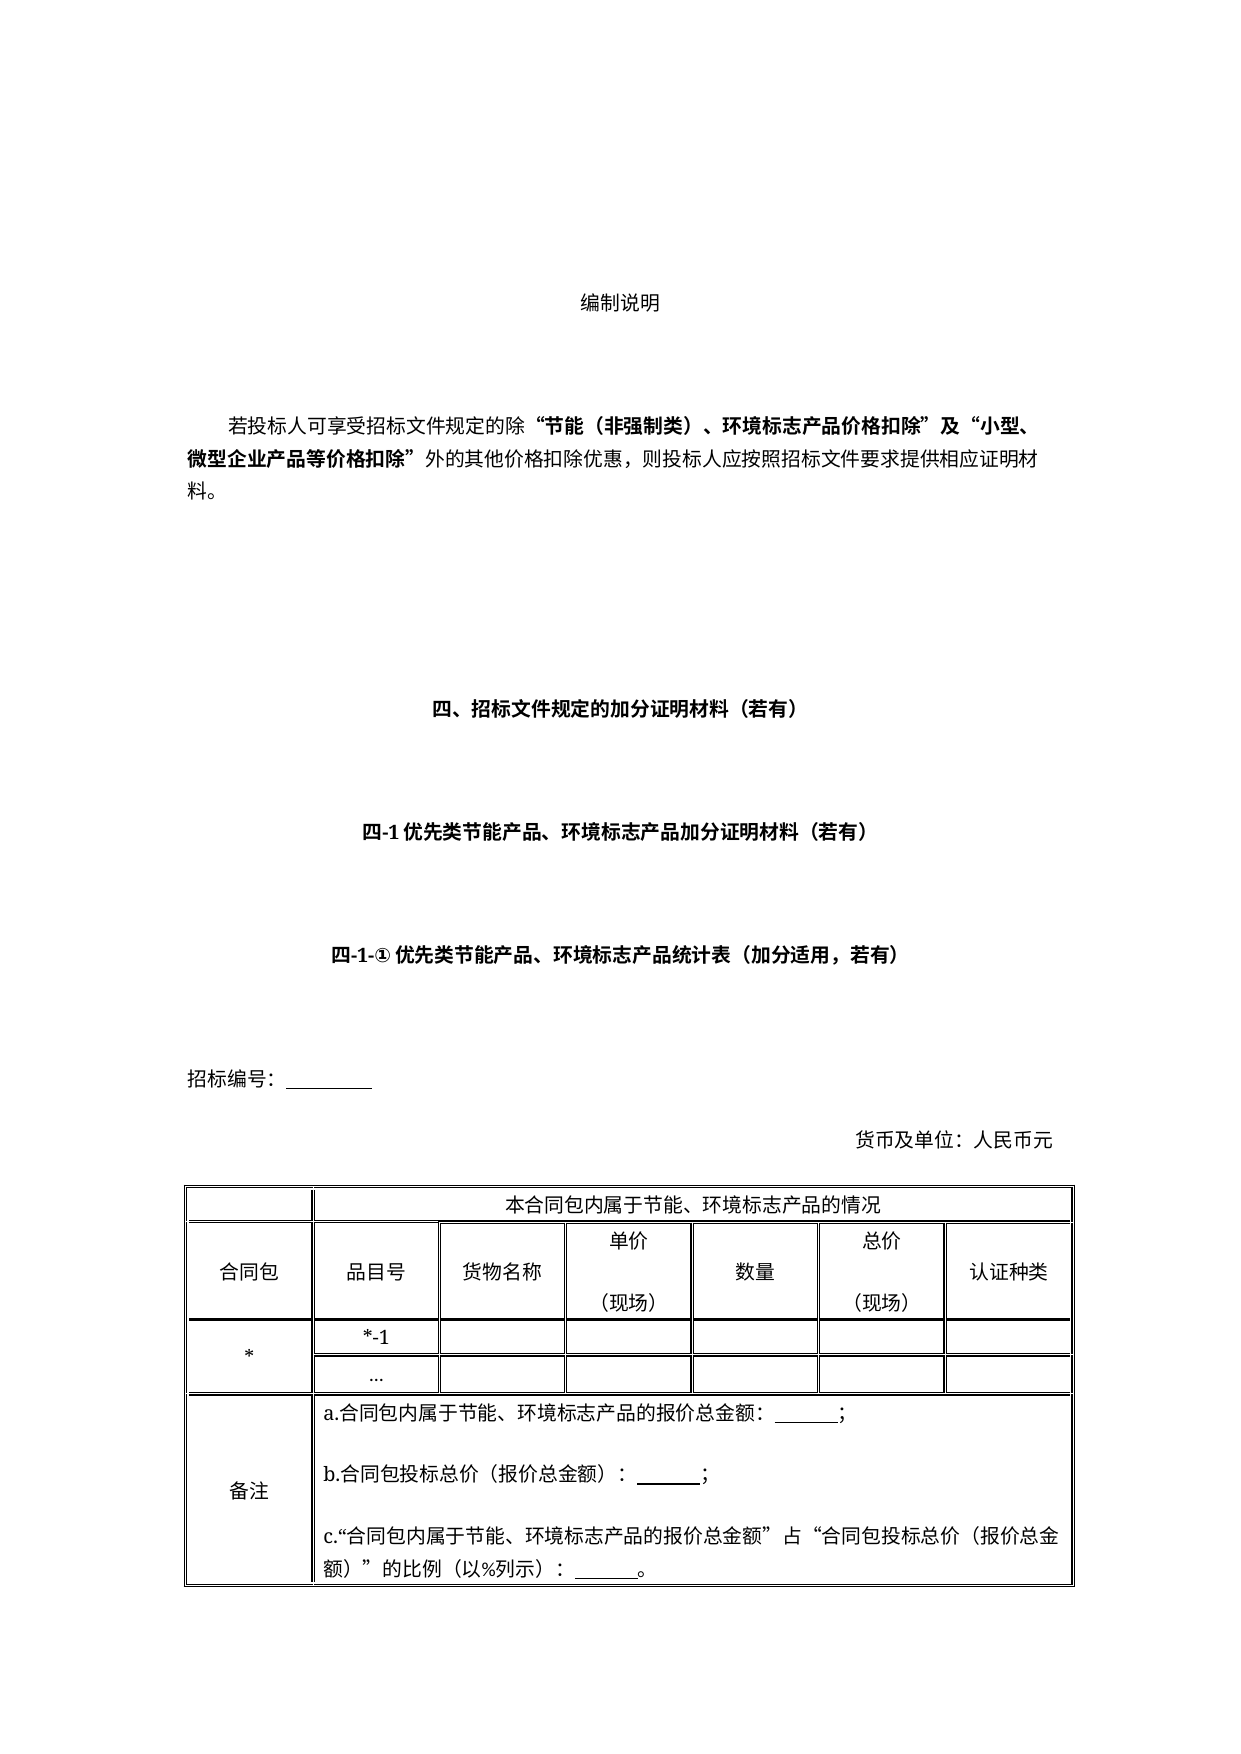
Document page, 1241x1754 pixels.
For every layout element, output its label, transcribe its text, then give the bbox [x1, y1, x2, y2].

table_cell [567, 1357, 690, 1392]
table_header 本合同包内属于节能、环境标志产品的情况 [313, 1188, 1071, 1220]
table_cell [441, 1357, 564, 1392]
table_cell 货物名称 [441, 1224, 564, 1318]
table_cell 备注 [187, 1392, 313, 1584]
text 编制说明 [187, 285, 1053, 318]
table_cell [947, 1318, 1071, 1353]
table_cell 认证种类 [947, 1220, 1072, 1318]
table_cell [820, 1357, 943, 1392]
table_cell 单价 （现场） [567, 1224, 690, 1318]
table_cell * [187, 1318, 311, 1392]
text 若投标人可享受招标文件规定的除“节能（非强制类）、环境标志产品价格扣除”及“小型、微型企业产品等价格扣除”外的其他价格扣除优惠，则投标人应按照招标文件要求提供相应证明材料。 [187, 409, 1053, 506]
text 四-1优先类节能产品、环境标志产品加分证明材料（若有） [187, 814, 1053, 847]
table_cell *-1 [315, 1321, 438, 1353]
table_cell [694, 1357, 817, 1392]
text 货币及单位：人民币元 [187, 1123, 1053, 1155]
text 招标编号： [187, 1061, 1053, 1094]
table_cell … [315, 1357, 438, 1392]
table_cell [694, 1321, 817, 1353]
table_cell 品目号 [315, 1223, 438, 1318]
table_cell 合同包 [187, 1220, 312, 1318]
table_cell [820, 1321, 943, 1353]
table_cell [567, 1321, 690, 1353]
text 四-1-①优先类节能产品、环境标志产品统计表（加分适用，若有） [187, 938, 1053, 970]
table_cell 数量 [694, 1224, 817, 1318]
table_cell 总价 （现场） [820, 1224, 943, 1318]
table_cell a.合同包内属于节能、环境标志产品的报价总金额： ； b.合同包投标总价（报价总金额）： ； c.“合同包内属于节能、环境标志产品的报价总金额”占“合同包投标总价（报价总金额）”的比例（以%列示）： 。 [313, 1392, 1072, 1584]
table_cell [945, 1353, 1073, 1392]
table_header [187, 1188, 313, 1220]
table_cell [441, 1321, 564, 1353]
text 四、招标文件规定的加分证明材料（若有） [187, 659, 1053, 724]
